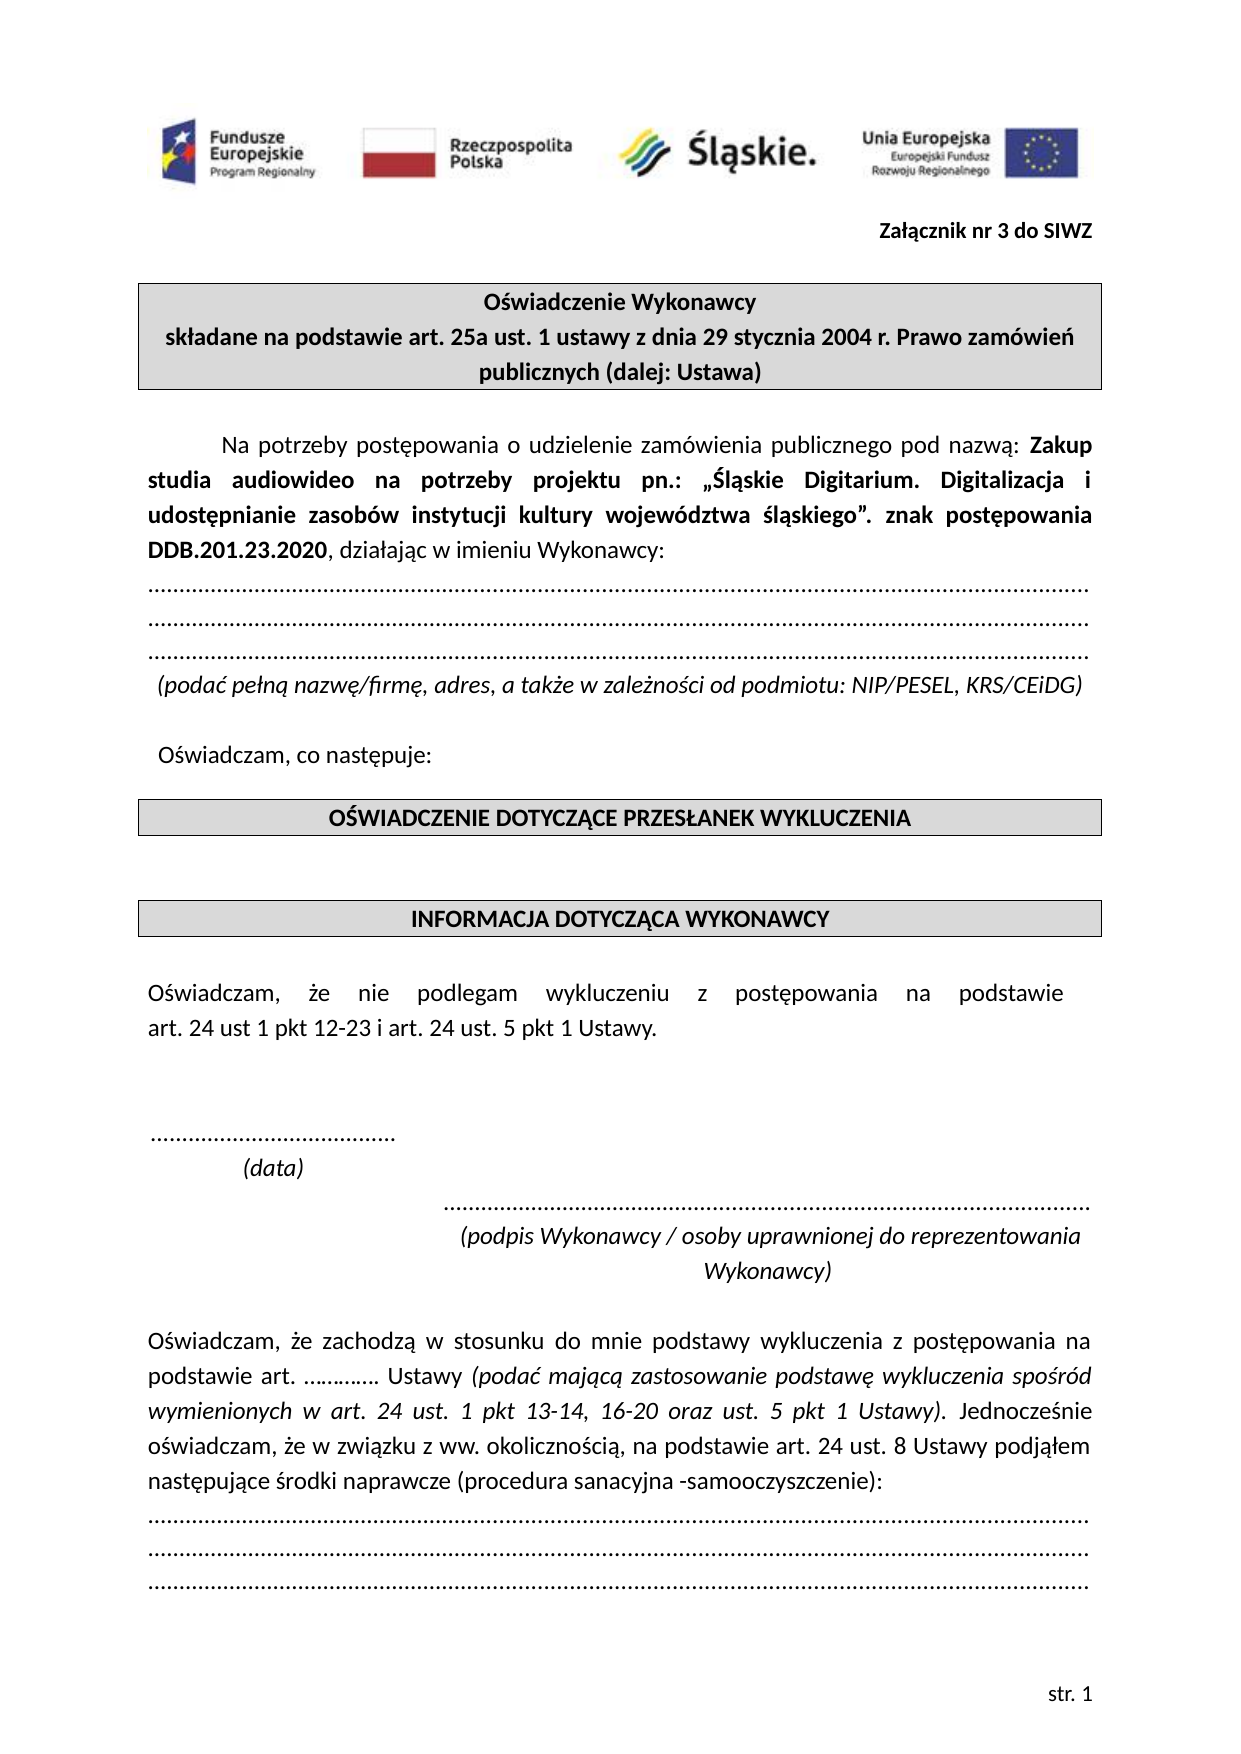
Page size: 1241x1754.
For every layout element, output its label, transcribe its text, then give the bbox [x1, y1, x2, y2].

text (data) [148, 1152, 398, 1182]
text (podać pełną nazwę/firmę, adres, a także w zależności od podmiotu: NIP/PESEL, KRS/CEiDG) [148, 669, 1092, 700]
text Na potrzeby postępowania o udzielenie zamówienia publicznego pod nazwą: Zakup studia audiowideo na potrzeby projektu pn.: „Śląskie Digitarium. Digitalizacja i udostępnianie zasobów instytucji kultury województwa śląskiego”. znak postępowania DDB.201.23.2020, działając w imieniu Wykonawcy: [148, 429, 1092, 565]
text (podpis Wykonawcy / osoby uprawnionej do reprezentowania Wykonawcy) [443, 1220, 1092, 1285]
text składane na podstawie art. 25a ust. 1 ustawy z dnia 29 stycznia 2004 r. Prawo zamówień publicznych (dalej: Ustawa) [139, 318, 1101, 389]
list Oświadczam, że nie podlegam wykluczeniu z postępowania na podstawie art. 24 ust 1 pkt 12-23 i art. 24 ust. 5 pkt 1 Ustawy. [148, 977, 1092, 1042]
text Oświadczenie Wykonawcy [139, 284, 1101, 317]
text ....................................... [148, 1117, 398, 1147]
text Oświadczam, że zachodzą w stosunku do mnie podstawy wykluczenia z postępowania na podstawie art. …………. Ustawy (podać mającą zastosowanie podstawę wykluczenia spośród wymienionych w art. 24 ust. 1 pkt 13-14, 16-20 oraz ust. 5 pkt 1 Ustawy). Jednocześnie oświadczam, że w związku z ww. okolicznością, na podstawie art. 24 ust. 8 Ustawy podjąłem następujące środki naprawcze (procedura sanacyjna -samooczyszczenie): [148, 1325, 1092, 1495]
picture [147, 103, 1094, 199]
subtitle Załącznik nr 3 do SIWZ [148, 216, 1092, 244]
text OŚWIADCZENIE DOTYCZĄCE PRZESŁANEK WYKLUCZENIA [139, 800, 1101, 835]
text INFORMACJA DOTYCZĄCA WYKONAWCY [139, 901, 1101, 936]
text Oświadczam, co następuje: [158, 739, 1092, 770]
